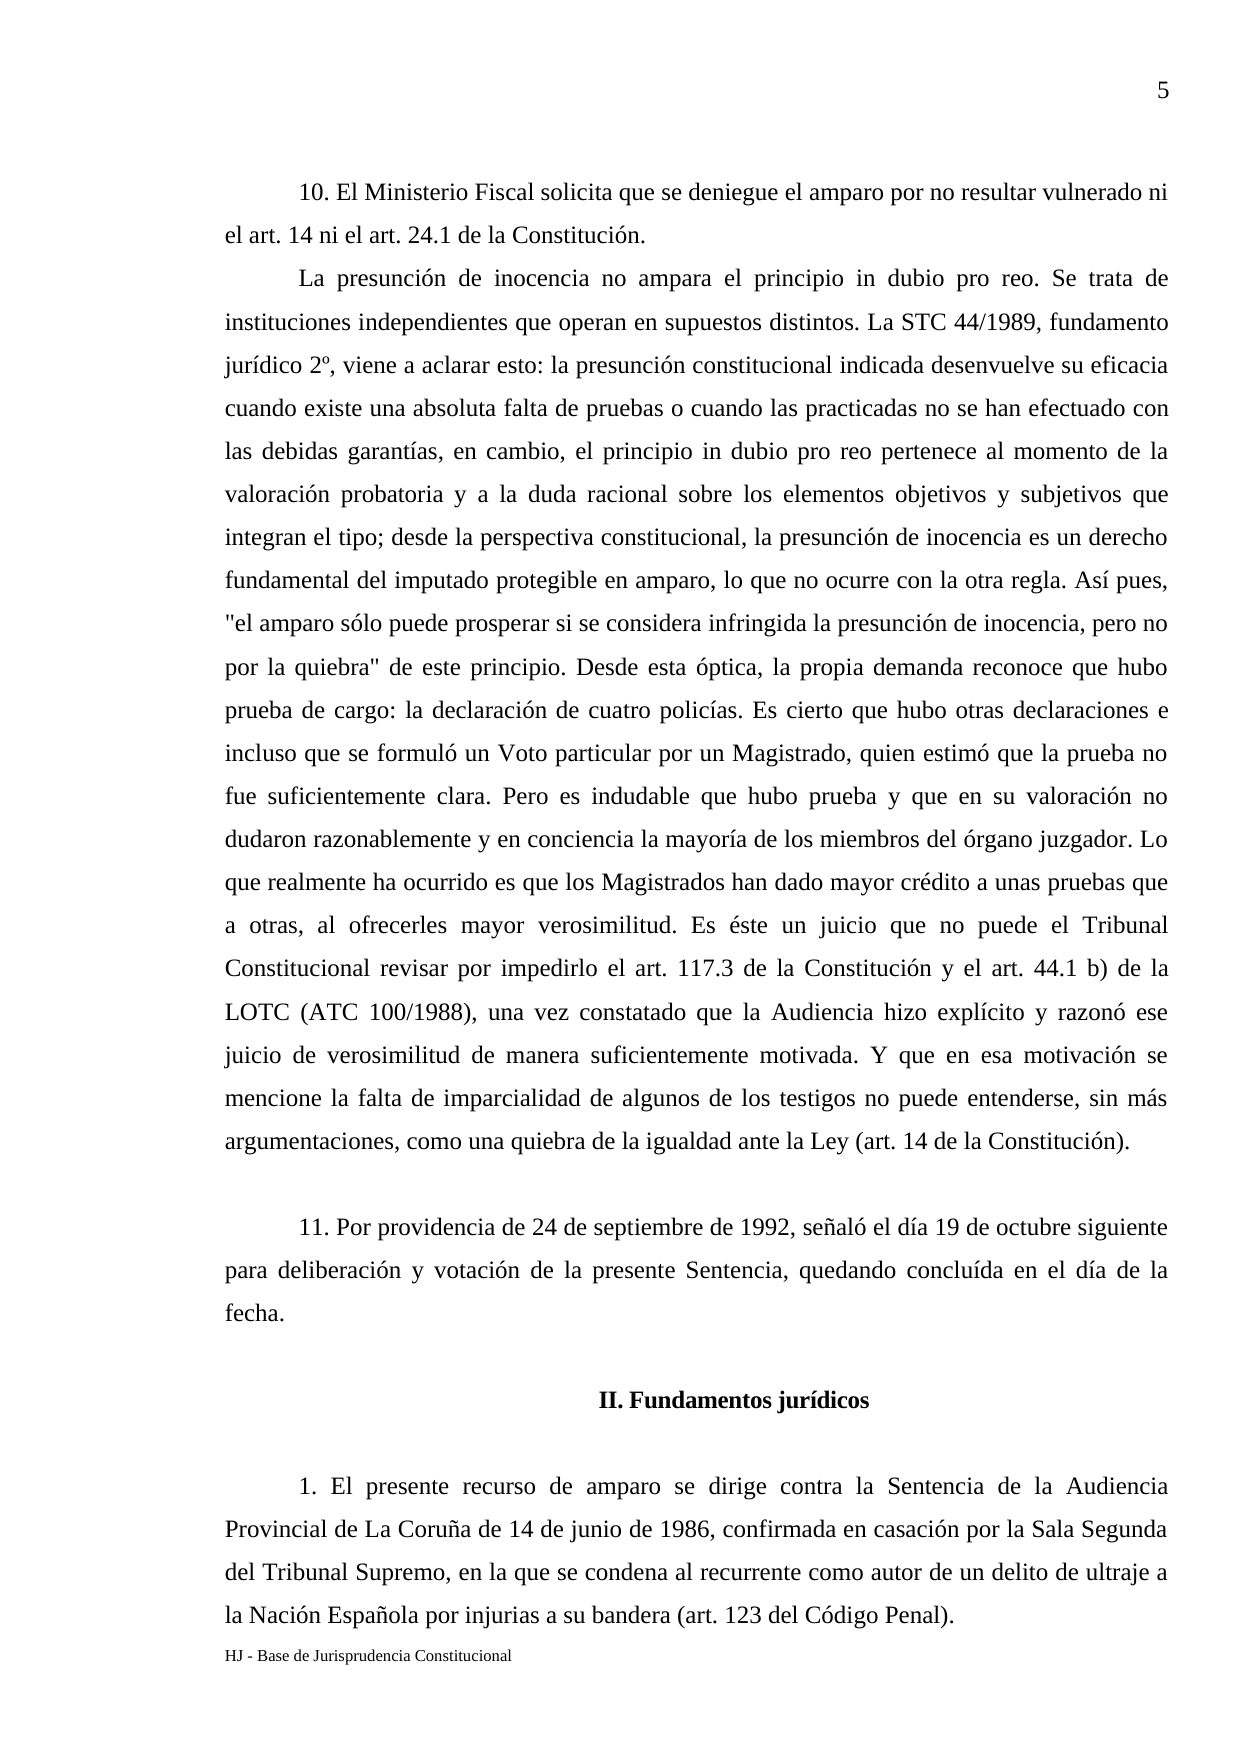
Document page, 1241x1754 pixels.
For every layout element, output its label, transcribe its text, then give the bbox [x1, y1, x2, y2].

text 1. El presente recurso de amparo se dirige contra la Sentencia de la Audiencia Provincial de La Coruña de 14 de junio de 1986, confirmada en casación por la Sala Segunda del Tribunal Supremo, en la que se condena al recurrente como autor de un delito de ultraje a la Nación Española por injurias a su bandera (art. 123 del Código Penal). [224, 1471, 1169, 1629]
text La presunción de inocencia no ampara el principio in dubio pro reo. Se trata de instituciones independientes que operan en supuestos distintos. La STC 44/1989, fundamento jurídico 2º, viene a aclarar esto: la presunción constitucional indicada desenvuelve su eficacia cuando existe una absoluta falta de pruebas o cuando las practicadas no se han efectuado con las debidas garantías, en cambio, el principio in dubio pro reo pertenece al momento de la valoración probatoria y a la duda racional sobre los elementos objetivos y subjetivos que integran el tipo; desde la perspectiva constitucional, la presunción de inocencia es un derecho fundamental del imputado protegible en amparo, lo que no ocurre con la otra regla. Así pues, "el amparo sólo puede prosperar si se considera infringida la presunción de inocencia, pero no por la quiebra" de este principio. Desde esta óptica, la propia demanda reconoce que hubo prueba de cargo: la declaración de cuatro policías. Es cierto que hubo otras declaraciones e incluso que se formuló un Voto particular por un Magistrado, quien estimó que la prueba no fue suficientemente clara. Pero es indudable que hubo prueba y que en su valoración no dudaron razonablemente y en conciencia la mayoría de los miembros del órgano juzgador. Lo que realmente ha ocurrido es que los Magistrados han dado mayor crédito a unas pruebas que a otras, al ofrecerles mayor verosimilitud. Es éste un juicio que no puede el Tribunal Constitucional revisar por impedirlo el art. 117.3 de la Constitución y el art. 44.1 b) de la LOTC (ATC 100/1988), una vez constatado que la Audiencia hizo explícito y razonó ese juicio de verosimilitud de manera suficientemente motivada. Y que en esa motivación se mencione la falta de imparcialidad de algunos de los testigos no puede entenderse, sin más argumentaciones, como una quiebra de la igualdad ante la Ley (art. 14 de la Constitución). [224, 263, 1169, 1155]
subtitle II. Fundamentos jurídicos [224, 1385, 1169, 1413]
text 11. Por providencia de 24 de septiembre de 1992, señaló el día 19 de octubre siguiente para deliberación y votación de la presente Sentencia, quedando concluída en el día de la fecha. [224, 1212, 1169, 1327]
text 10. El Ministerio Fiscal solicita que se deniegue el amparo por no resultar vulnerado ni el art. 14 ni el art. 24.1 de la Constitución. [224, 177, 1169, 249]
